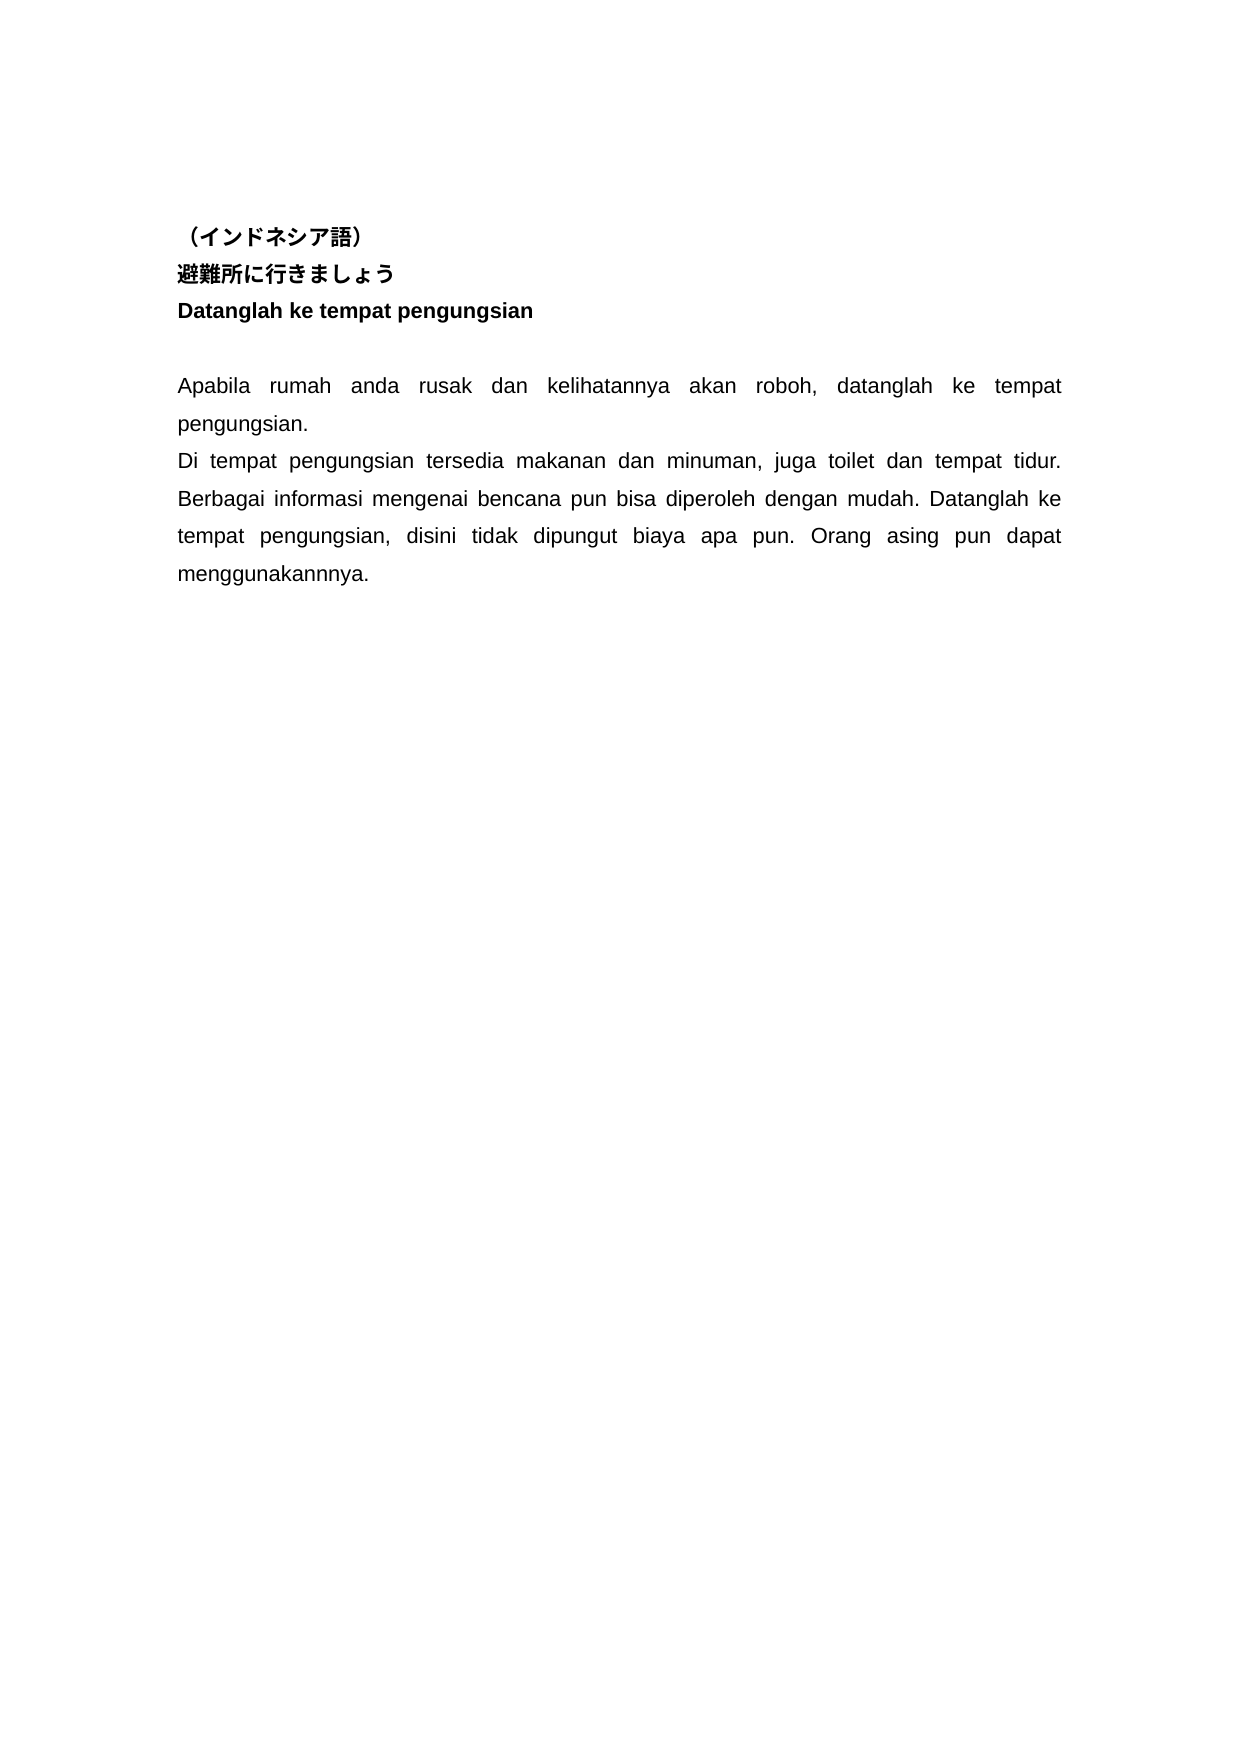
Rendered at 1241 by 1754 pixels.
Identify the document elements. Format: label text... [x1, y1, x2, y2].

text Datanglah ke tempat pengungsian [177, 292, 1063, 329]
text Di tempat pengungsian tersedia makanan dan minuman, juga toilet dan tempat tidur. Berbagai informasi mengenai bencana pun bisa diperoleh dengan mudah. Datanglah ke tempat pengungsian, disini tidak dipungut biaya apa pun. Orang asing pun dapat menggunakannnya. [177, 442, 1063, 592]
text （インドネシア語） [177, 217, 1063, 254]
text 避難所に行きましょう [177, 254, 1063, 292]
text Apabila rumah anda rusak dan kelihatannya akan roboh, datanglah ke tempat pengungsian. [177, 367, 1063, 442]
